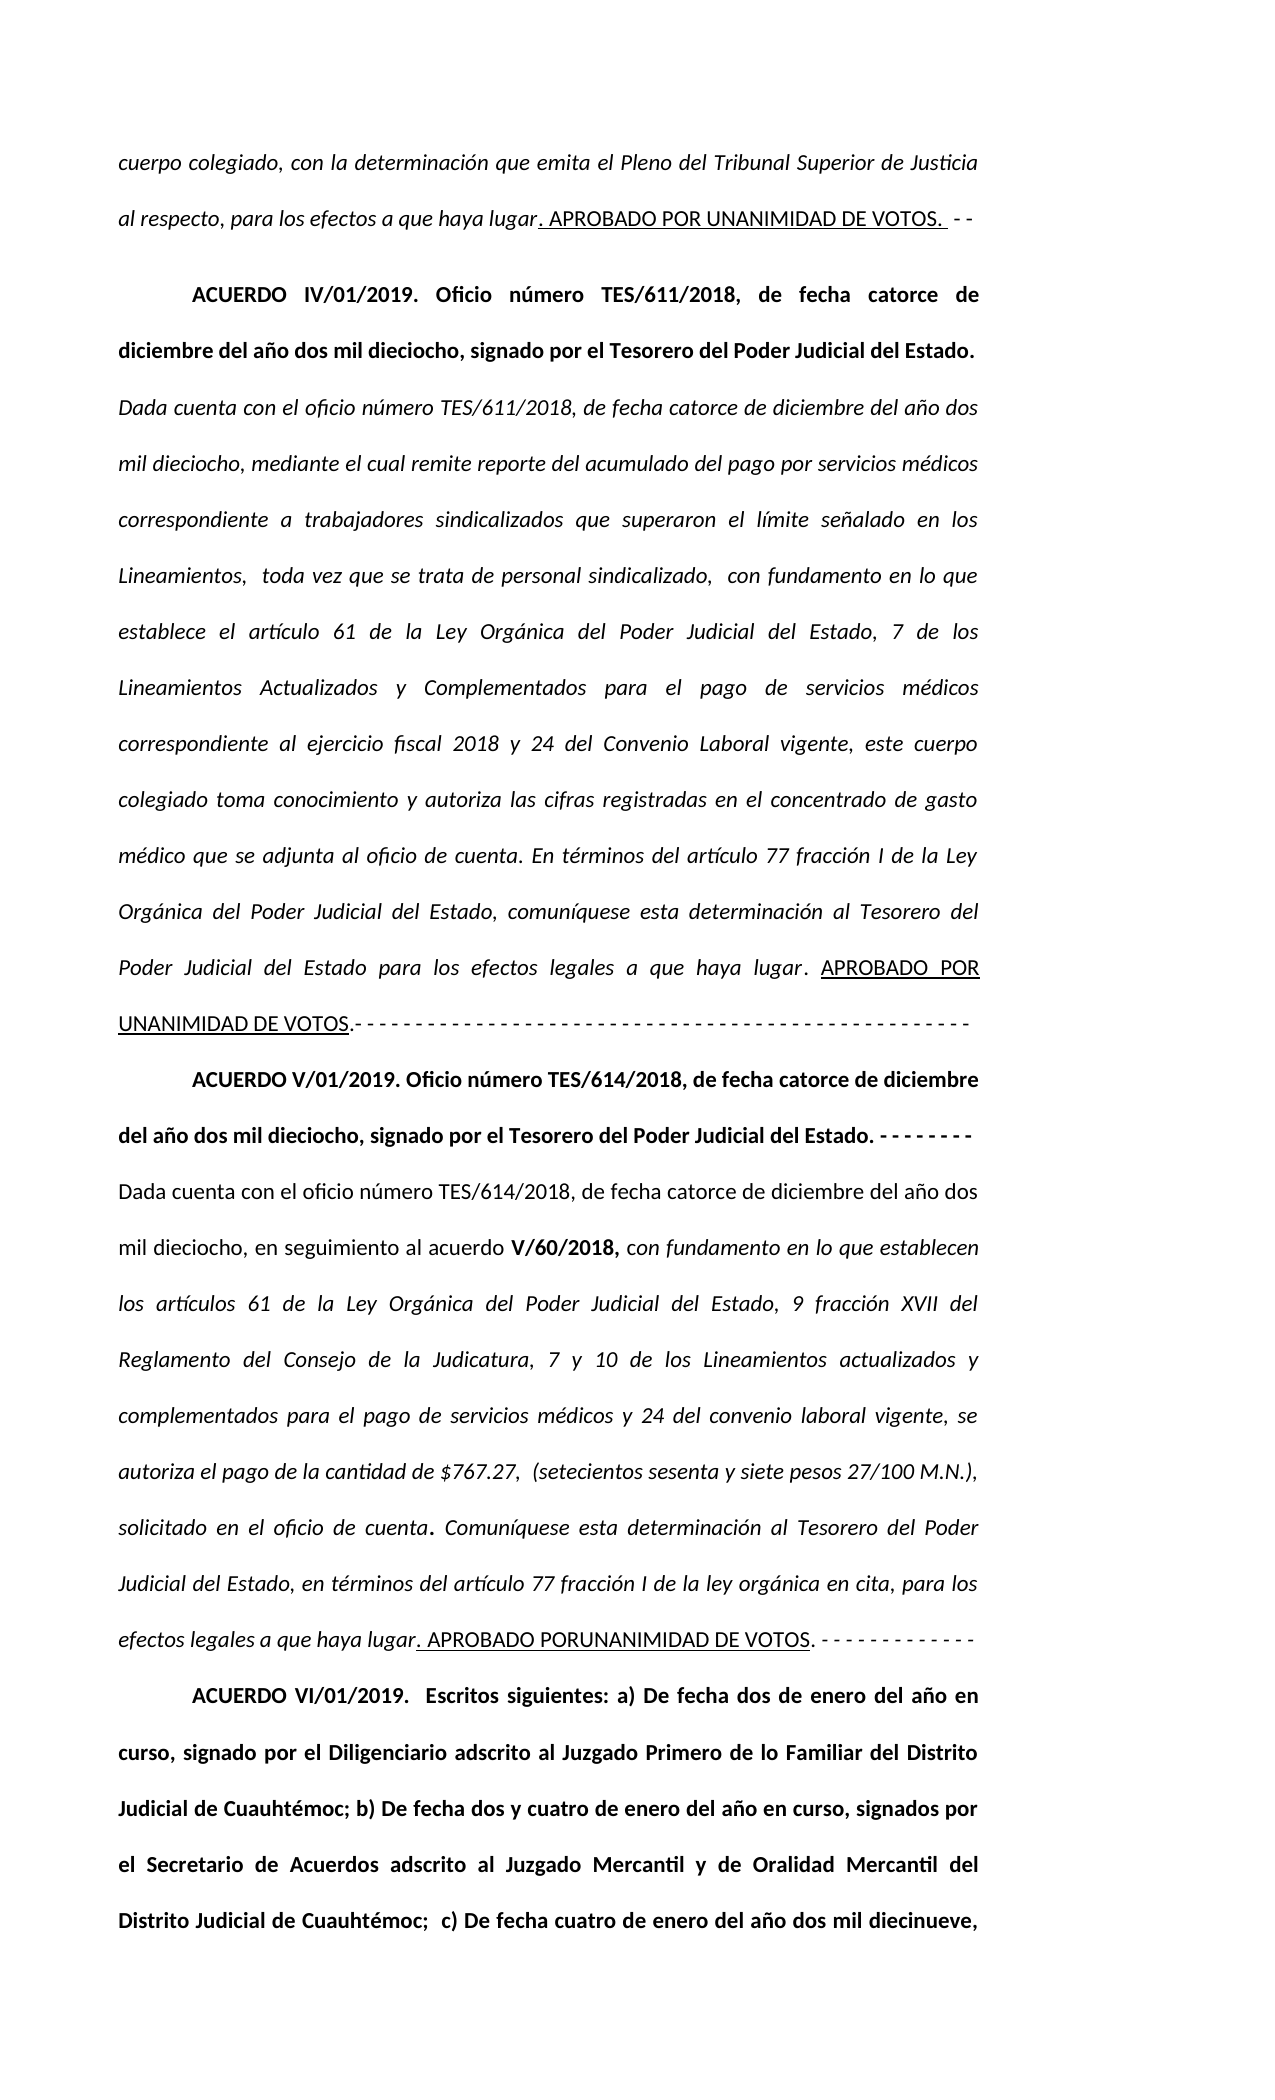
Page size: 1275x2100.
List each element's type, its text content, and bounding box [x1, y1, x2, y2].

text Dada cuenta con el oficio número TES/614/2018, de fecha catorce de diciembre del año dos mil dieciocho, en seguimiento al acuerdo V/60/2018, con fundamento en lo que establecen los artículos 61 de la Ley Orgánica del Poder Judicial del Estado, 9 fracción XVII del Reglamento del Consejo de la Judicatura, 7 y 10 de los Lineamientos actualizados y complementados para el pago de servicios médicos y 24 del convenio laboral vigente, se autoriza el pago de la cantidad de $767.27, (setecientos sesenta y siete pesos 27/100 M.N.), solicitado en el oficio de cuenta. Comuníquese esta determinación al Tesorero del Poder Judicial del Estado, en términos del artículo 77 fracción I de la ley orgánica en cita, para los efectos legales a que haya lugar. APROBADO PORUNANIMIDAD DE VOTOS. - - - - - - - - - - - - - [118, 1177, 980, 1654]
text ACUERDO V/01/2019. Oficio número TES/614/2018, de fecha catorce de diciembre del año dos mil dieciocho, signado por el Tesorero del Poder Judicial del Estado. - - - - - - - - [118, 1065, 980, 1149]
text ACUERDO IV/01/2019. Oficio número TES/611/2018, de fecha catorce de diciembre del año dos mil dieciocho, signado por el Tesorero del Poder Judicial del Estado. [118, 281, 980, 365]
text Dada cuenta con el oficio número TES/611/2018, de fecha catorce de diciembre del año dos mil dieciocho, mediante el cual remite reporte del acumulado del pago por servicios médicos correspondiente a trabajadores sindicalizados que superaron el límite señalado en los Lineamientos, toda vez que se trata de personal sindicalizado, con fundamento en lo que establece el artículo 61 de la Ley Orgánica del Poder Judicial del Estado, 7 de los Lineamientos Actualizados y Complementados para el pago de servicios médicos correspondiente al ejercicio fiscal 2018 y 24 del Convenio Laboral vigente, este cuerpo colegiado toma conocimiento y autoriza las cifras registradas en el concentrado de gasto médico que se adjunta al oficio de cuenta. En términos del artículo 77 fracción I de la Ley Orgánica del Poder Judicial del Estado, comuníquese esta determinación al Tesorero del Poder Judicial del Estado para los efectos legales a que haya lugar. APROBADO POR UNANIMIDAD DE VOTOS.- - - - - - - - - - - - - - - - - - - - - - - - - - - - - - - - - - - - - - - - - - - - - - - - - - - [118, 393, 980, 1037]
